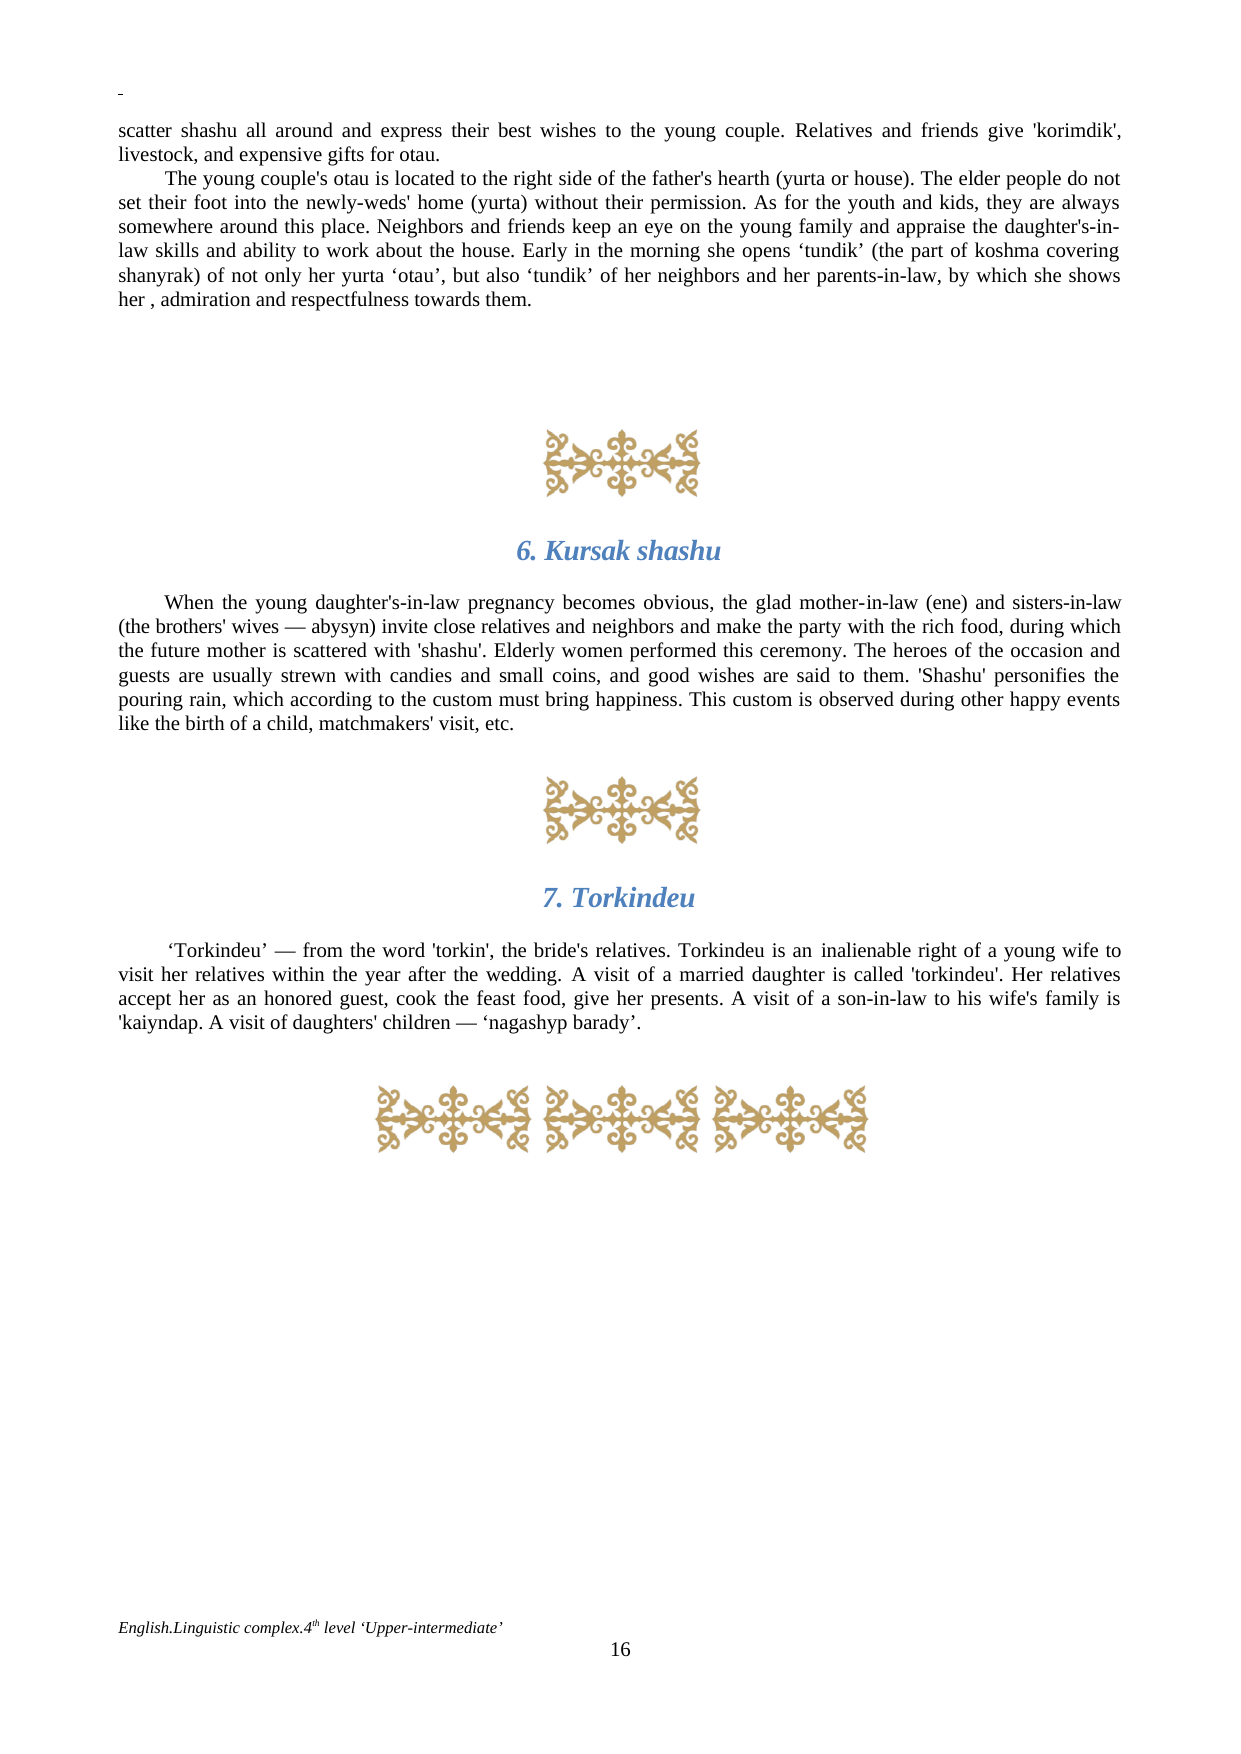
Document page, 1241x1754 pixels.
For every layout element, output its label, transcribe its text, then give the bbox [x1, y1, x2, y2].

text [118, 118, 1122, 166]
text 6. Kursak shashu [118, 533, 1122, 566]
text ‘Torkindeu’ — from the word 'torkin', the bride's relatives. Torkindeu is an inalienable right of a young wife to visit her relatives within the year after the wedding. A visit of a married daughter is called 'torkindeu'. Her relatives accept her as an honored guest, cook the feast food, give her presents. A visit of a son-in-law to his wife's family is 'kaiyndap. A visit of daughters' children — ‘nagashyp barady’. [118, 938, 1122, 1034]
picture [536, 425, 705, 500]
picture [536, 773, 705, 847]
text The young couple's otau is located to the right side of the father's hearth (yurta or house). The elder people do not set their foot into the newly-weds' home (yurta) without their permission. As for the youth and kids, they are always somewhere around this place. Neighbors and friends keep an eye on the young family and appraise the daughter's-in-law skills and ability to work about the house. Early in the morning she opens ‘tundik’ (the part of koshma covering shanyrak) of not only her yurta ‘otau’, but also ‘tundik’ of her neighbors and her parents-in-law, by which she shows her , admiration and respectfulness towards them. [118, 166, 1122, 311]
text 7. Torkindeu [118, 880, 1122, 914]
text When the young daughter's-in-law pregnancy becomes obvious, the glad mother-in-law (ene) and sisters-in-law (the brothers' wives — abysyn) invite close relatives and neighbors and make the party with the rich food, during which the future mother is scattered with 'shashu'. Elderly women performed this ceremony. The heroes of the occasion and guests are usually strewn with candies and small coins, and good wishes are said to them. 'Shashu' personifies the pouring rain, which according to the custom must bring happiness. This custom is observed during other happy events like the birth of a child, matchmakers' visit, etc. [118, 590, 1122, 735]
picture [367, 1082, 873, 1156]
